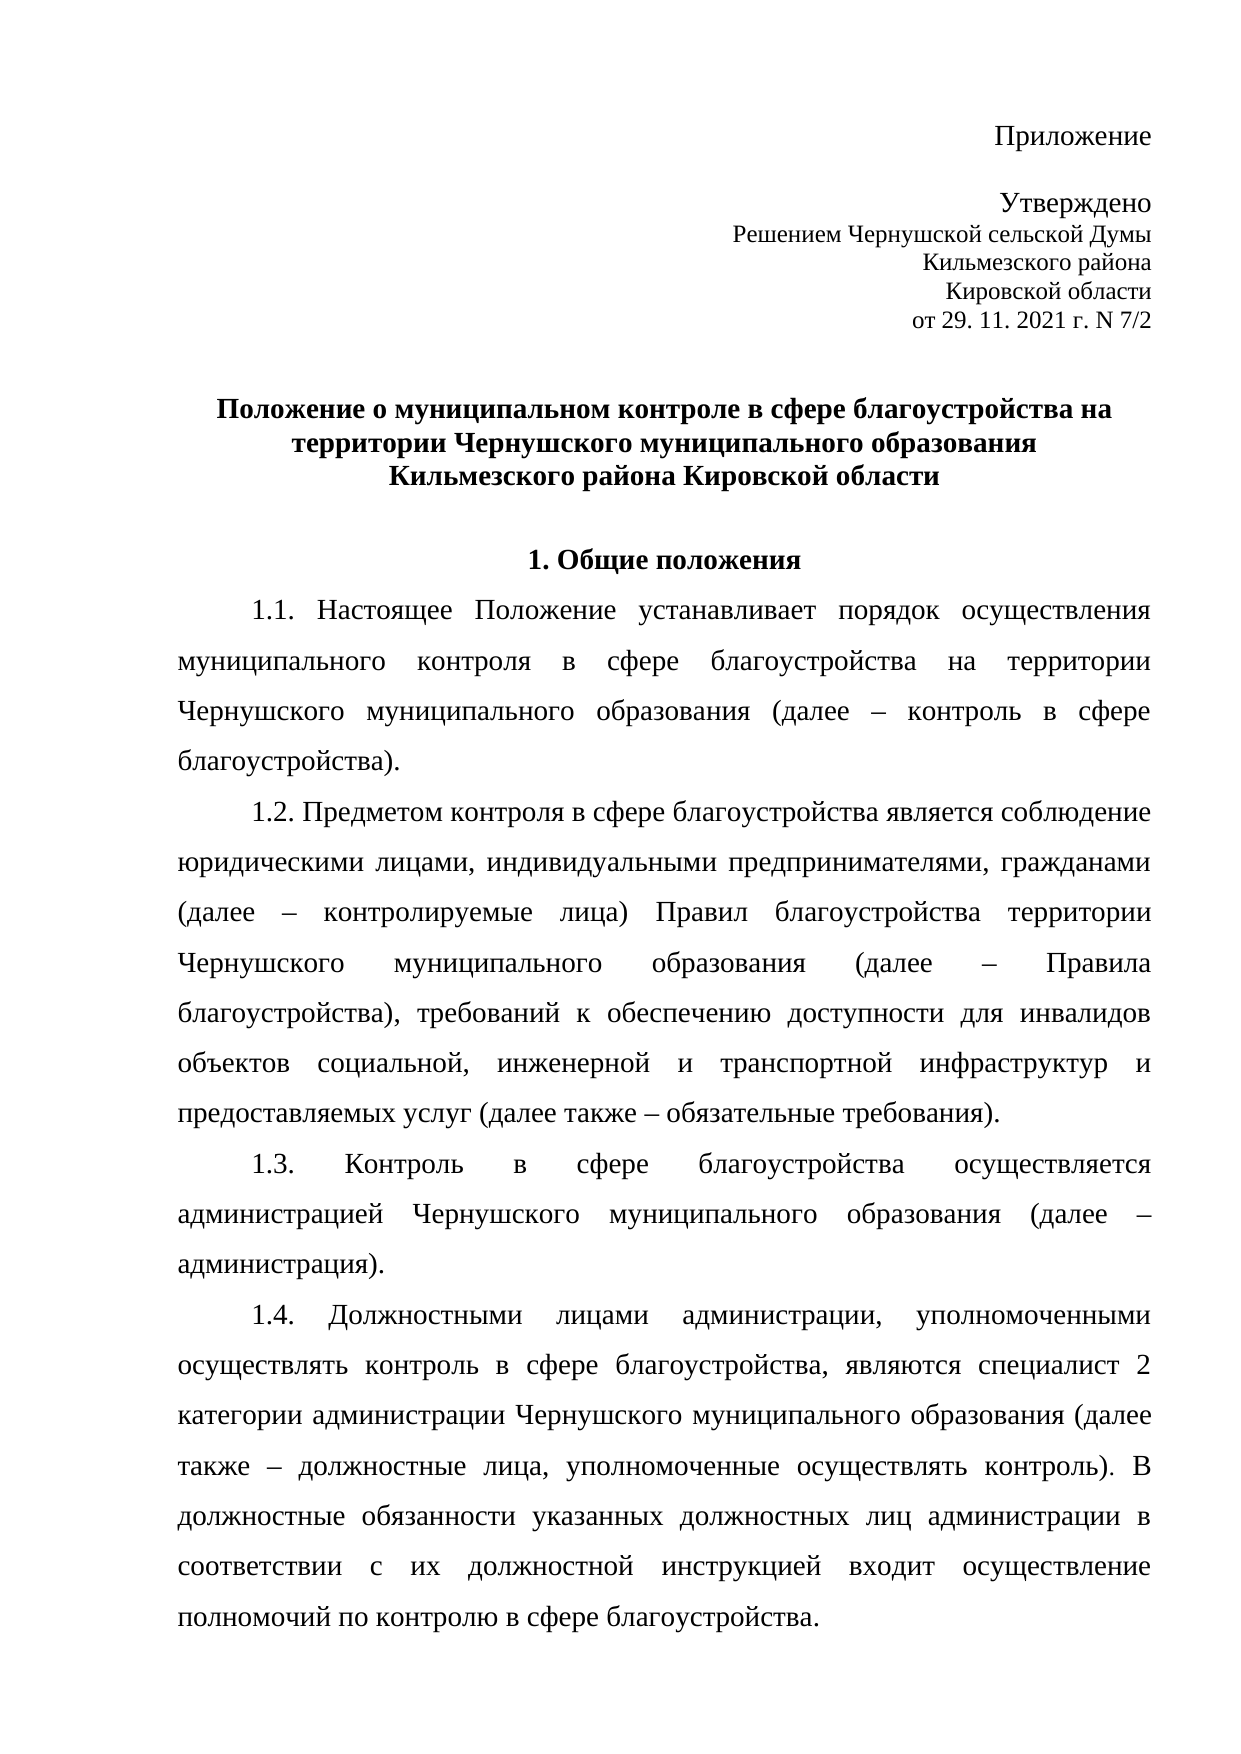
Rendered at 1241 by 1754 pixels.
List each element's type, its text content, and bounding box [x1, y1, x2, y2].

text от 29. 11. 2021 г. N 7/2 [177, 305, 1152, 334]
text 1.1. Настоящее Положение устанавливает порядок осуществления муниципального контроля в сфере благоустройства на территории Чернушского муниципального образования (далее – контроль в сфере благоустройства). [177, 592, 1152, 777]
text Решением Чернушской сельской Думы [177, 219, 1152, 247]
text Приложение [177, 118, 1152, 152]
text 1.2. Предметом контроля в сфере благоустройства является соблюдение юридическими лицами, индивидуальными предпринимателями, гражданами (далее – контролируемые лица) Правил благоустройства территории Чернушского муниципального образования (далее – Правила благоустройства), требований к обеспечению доступности для инвалидов объектов социальной, инженерной и транспортной инфраструктур и предоставляемых услуг (далее также – обязательные требования). [177, 1079, 1152, 1129]
text 1.4. Должностными лицами администрации, уполномоченными осуществлять контроль в сфере благоустройства, являются специалист 2 категории администрации Чернушского муниципального образования (далее также – должностные лица, уполномоченные осуществлять контроль). В должностные обязанности указанных должностных лиц администрации в соответствии с их должностной инструкцией входит осуществление полномочий по контролю в сфере благоустройства. [177, 1297, 1152, 1632]
text Кировской области [177, 276, 1152, 305]
text Утверждено [177, 185, 1152, 219]
text 1.2. Предметом контроля в сфере благоустройства является соблюдение юридическими лицами, индивидуальными предпринимателями, гражданами (далее – контролируемые лица) Правил благоустройства территории Чернушского муниципального образования (далее – Правила благоустройства), требований к обеспечению доступности для инвалидов объектов социальной, инженерной и транспортной инфраструктур и предоставляемых услуг (далее также – обязательные требования). [177, 794, 1152, 1045]
text Кильмезского района [177, 247, 1152, 276]
text 1. Общие положения [177, 542, 1152, 576]
text 1.3. Контроль в сфере благоустройства осуществляется администрацией Чернушского муниципального образования (далее – администрация). [177, 1146, 1152, 1280]
text Положение о муниципальном контроле в сфере благоустройства на территории Чернушского муниципального образования Кильмезского района Кировской области [177, 391, 1152, 492]
